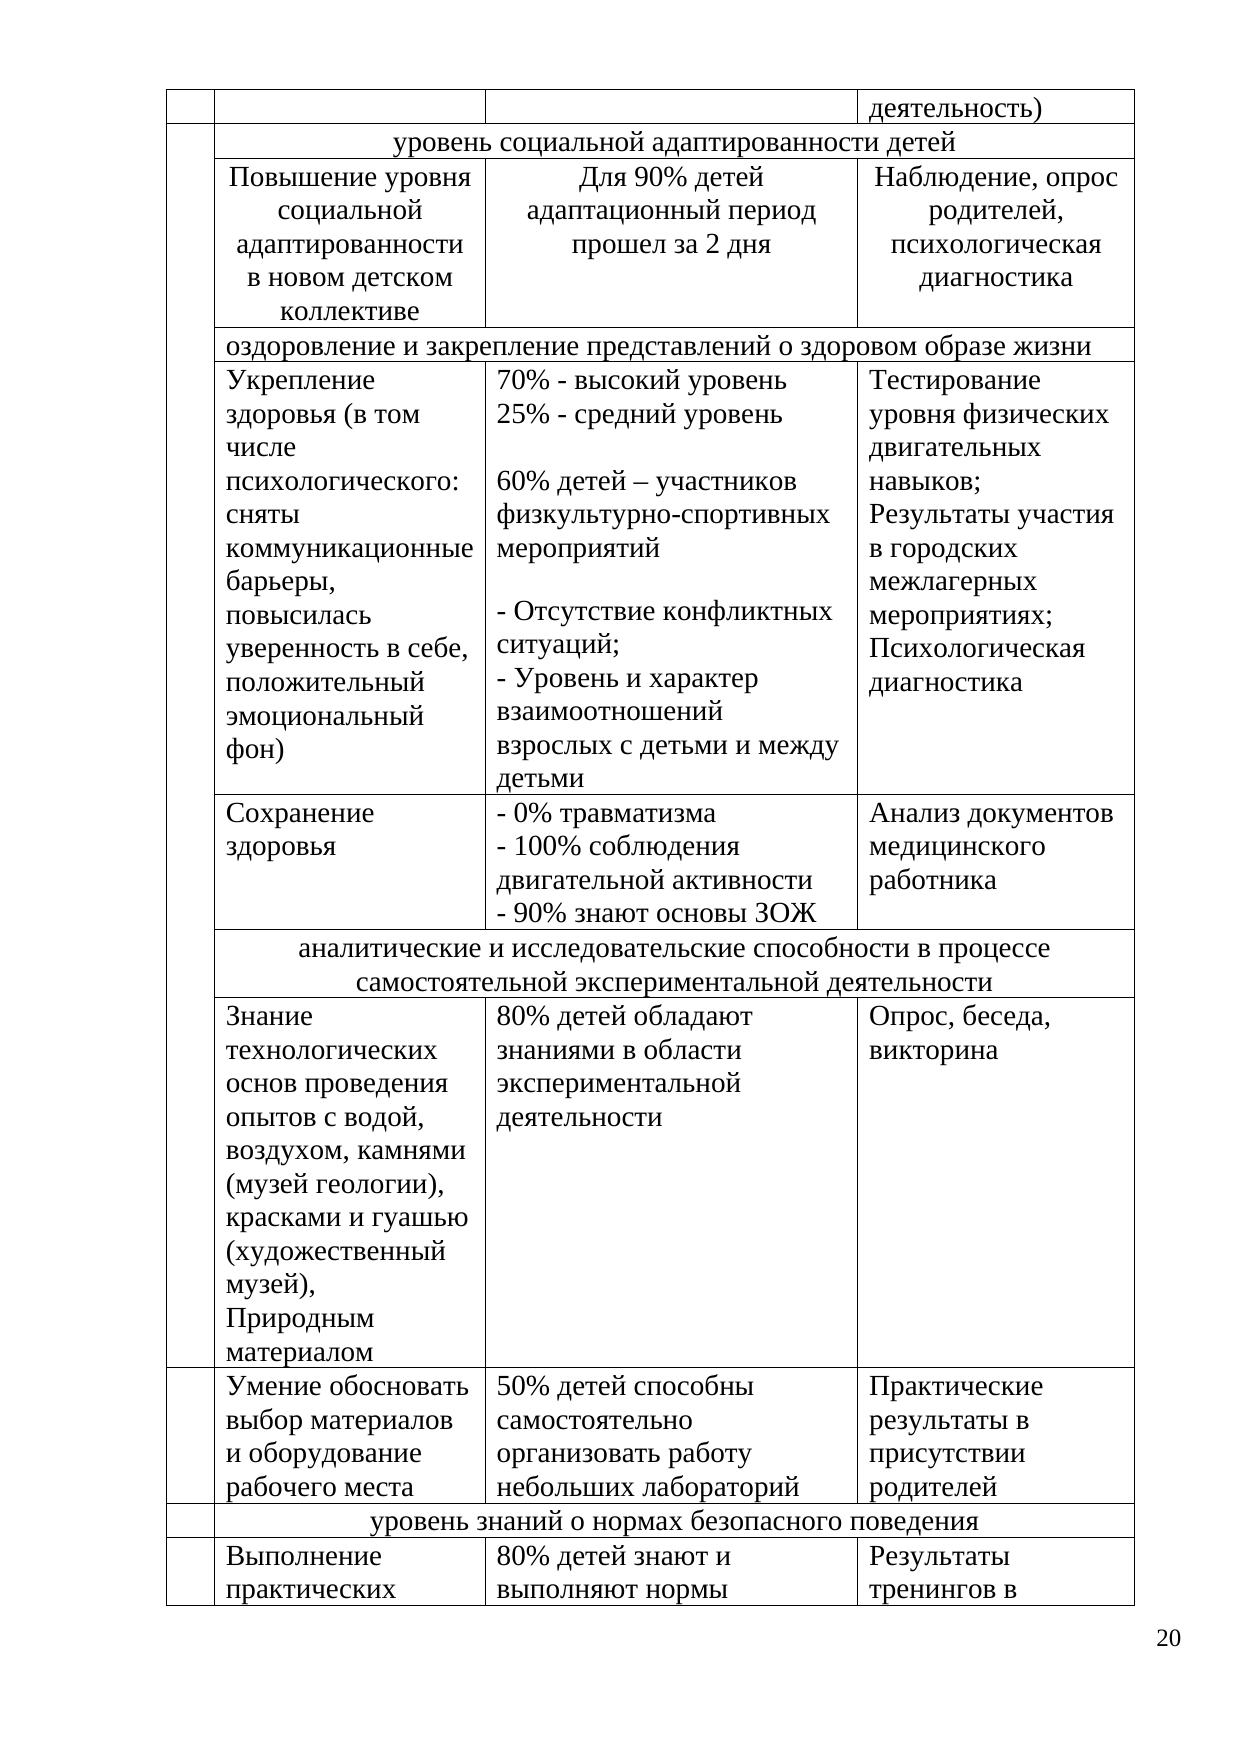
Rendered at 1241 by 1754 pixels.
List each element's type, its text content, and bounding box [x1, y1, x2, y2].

table_cell оздоровление и закрепление представлений о здоровом образе жизни [215, 462, 1134, 495]
table_cell [167, 90, 214, 257]
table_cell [858, 1503, 1134, 1603]
table_cell Наблюдение, опрос родителей, психологическая диагностика [858, 293, 1134, 461]
table_cell Опрос, беседа, викторина [858, 1133, 1134, 1501]
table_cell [486, 1503, 857, 1603]
table_cell Анализ документов медицинского работника [858, 929, 1134, 1063]
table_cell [215, 90, 485, 257]
table_cell аналитические и исследовательские способности в процессе самостоятельной экспериментальной деятельности [215, 1064, 1134, 1131]
table_cell Повышение уровня социальной адаптированности в новом детском коллективе [215, 293, 485, 461]
table_cell Тестирование уровня физических двигательных навыков; Результаты участия в городских межлагерных мероприятиях; Психологическая диагностика [858, 496, 1134, 928]
table_cell Не менее 50% [486, 90, 857, 257]
table_cell 70% - высокий уровень 25% - средний уровень 60% детей – участников физкультурно-спортивных мероприятий - Отсутствие конфликтных ситуаций; - Уровень и характер взаимоотношений взрослых с детьми и между детьми [486, 496, 857, 928]
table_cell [215, 1503, 485, 1603]
table_cell Сохранение здоровья [215, 929, 485, 1063]
table_cell [167, 259, 214, 1501]
table_cell [167, 1503, 214, 1603]
table_cell Укрепление здоровья (в том числе психологического: сняты коммуникационные барьеры, повысилась уверенность в себе, положительный эмоциональный фон) [215, 496, 485, 928]
table_cell 80% детей обладают знаниями в области экспериментальной деятельности [486, 1133, 857, 1501]
table_cell уровень социальной адаптированности детей [215, 259, 1134, 292]
table_cell - 0% травматизма - 100% соблюдения двигательной активности - 90% знают основы ЗОЖ [486, 929, 857, 1063]
table_cell Для 90% детей адаптационный период прошел за 2 дня [486, 293, 857, 461]
table_cell Знание технологических основ проведения опытов с водой, воздухом, камнями (музей геологии), красками и гуашью (художественный музей), Природным материалом [215, 1133, 485, 1501]
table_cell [858, 90, 1134, 257]
